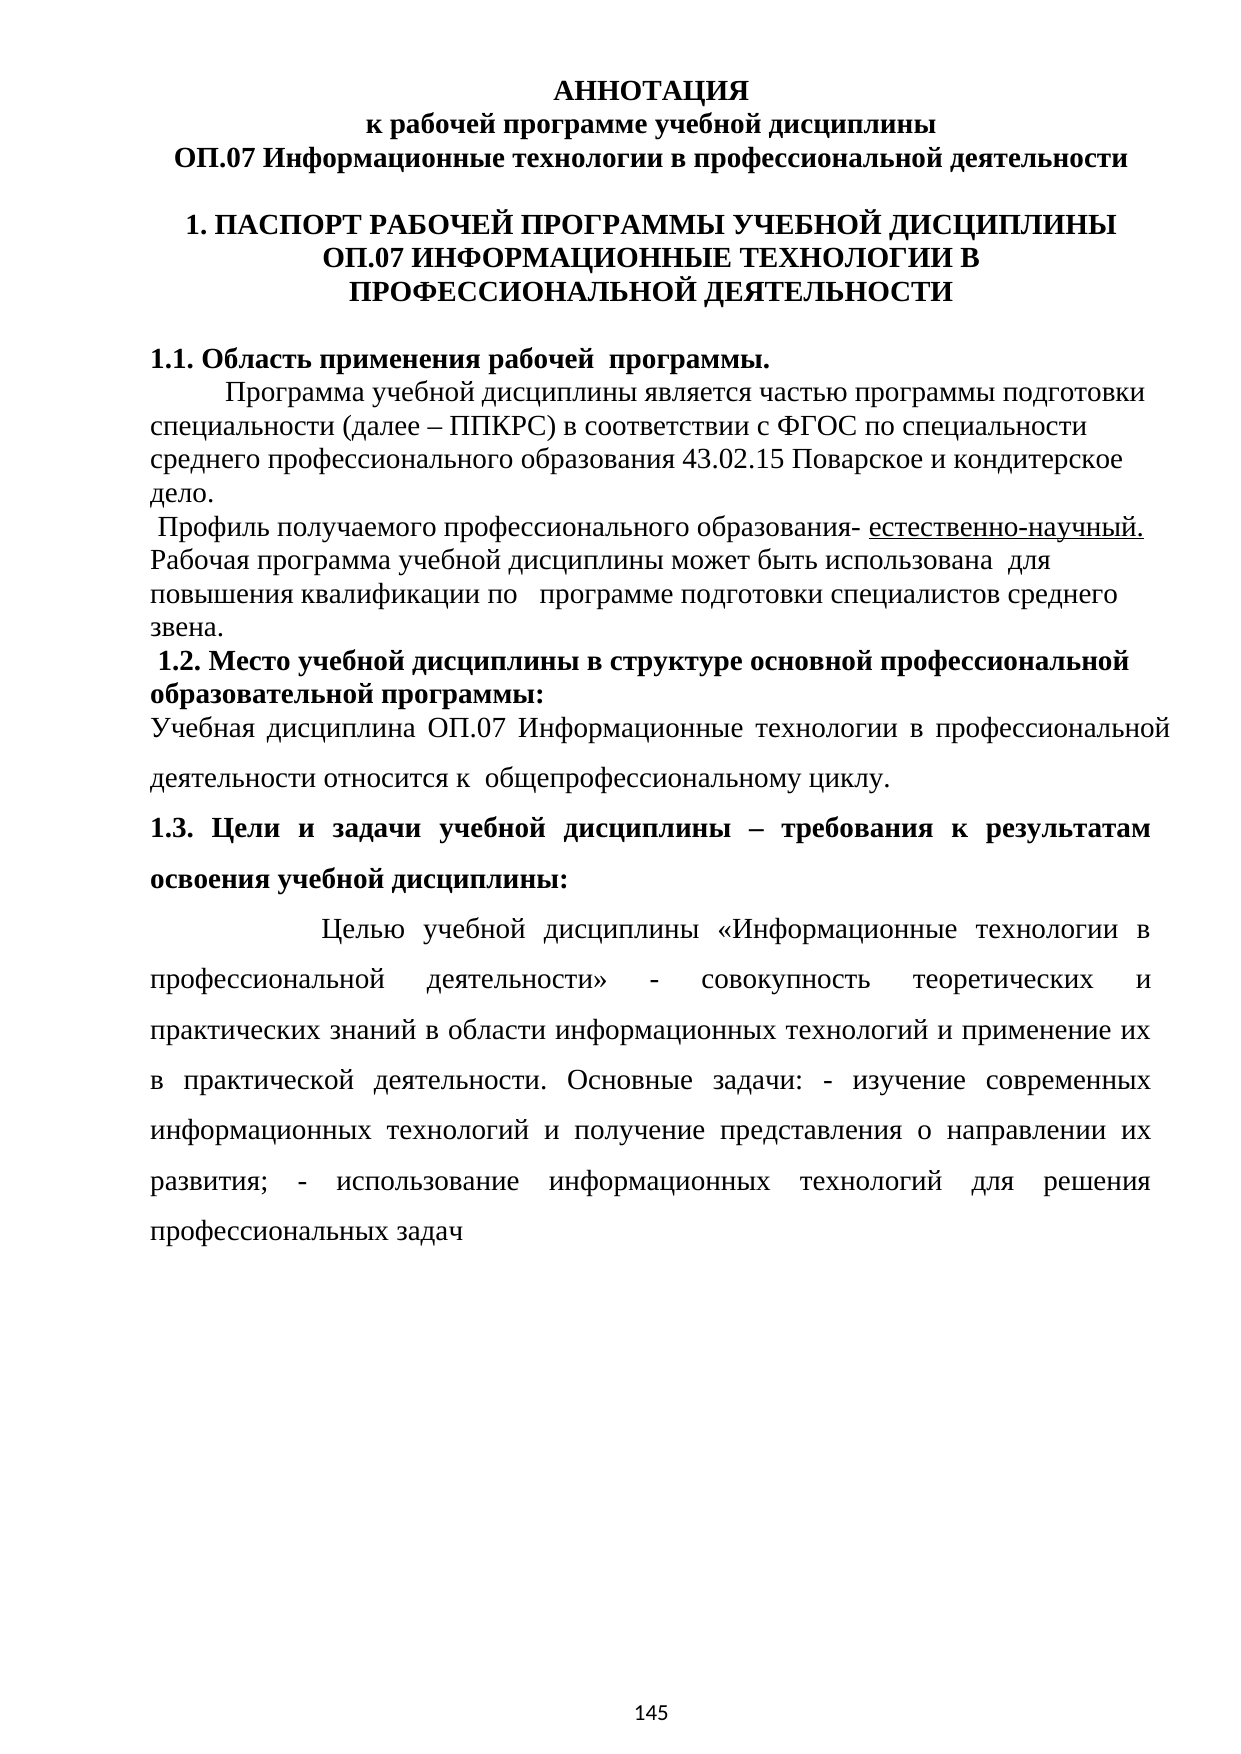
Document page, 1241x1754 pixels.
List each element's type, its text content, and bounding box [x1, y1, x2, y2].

text Учебная дисциплина ОП.07 Информационные технологии в профессиональной деятельности относится к общепрофессиональному циклу. [150, 710, 1171, 794]
text АННОТАЦИЯ [150, 73, 1152, 106]
text Целью учебной дисциплины «Информационные технологии в профессиональной деятельности» - совокупность теоретических и практических знаний в области информационных технологий и применение их в практической деятельности. Основные задачи: - изучение современных информационных технологий и получение представления о направлении их развития; - использование информационных технологий для решения профессиональных задач [32, 911, 1152, 1247]
text 1.1. Область применения рабочей программы. [150, 341, 1171, 374]
text ОП.07 Информационные технологии в профессиональной деятельности [150, 140, 1152, 173]
text 1. паспорт рабочей ПРОГРАММЫ УЧЕБНОЙ ДИСЦИПЛИНЫ [150, 207, 1152, 240]
text к рабочей программе учебной дисциплины [150, 106, 1152, 140]
text Рабочая программа учебной дисциплины может быть использована для повышения квалификации по программе подготовки специалистов среднего звена. [150, 542, 1152, 643]
text ОП.07 Информационные технологии в профессиональной деятельности [150, 240, 1152, 307]
text 1.3. Цели и задачи учебной дисциплины – требования к результатам освоения учебной дисциплины: [150, 811, 1152, 894]
text Профиль получаемого профессионального образования- естественно-научный. [150, 509, 1172, 542]
text 1.2. Место учебной дисциплины в структуре основной профессиональной образовательной программы: [150, 643, 1152, 710]
text Программа учебной дисциплины является частью программы подготовки специальности (далее – ППКРС) в соответствии с ФГОС по специальности среднего профессионального образования 43.02.15 Поварское и кондитерское дело. [150, 374, 1172, 509]
